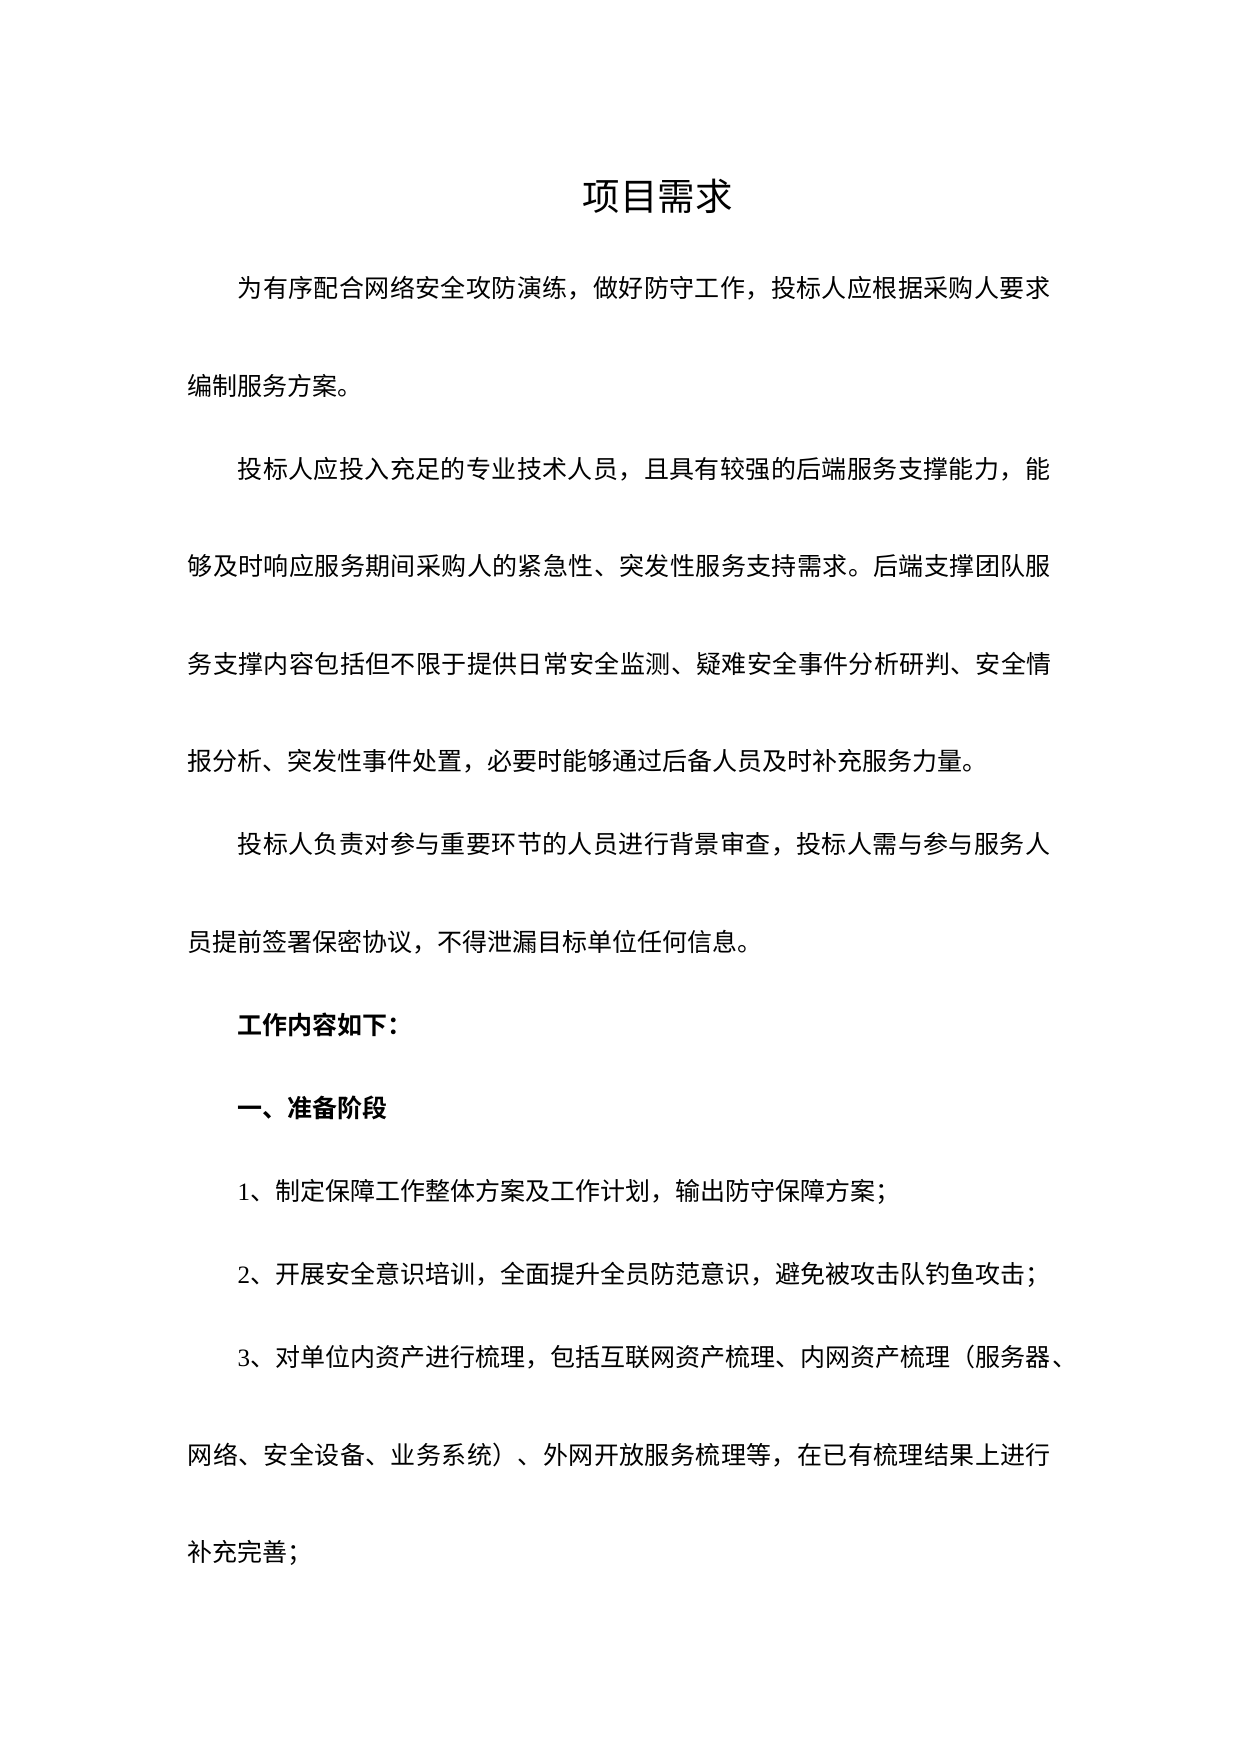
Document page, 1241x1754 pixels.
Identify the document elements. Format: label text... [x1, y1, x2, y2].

text 投标人应投入充足的专业技术人员，且具有较强的后端服务支撑能力，能够及时响应服务期间采购人的紧急性、突发性服务支持需求。后端支撑团队服务支撑内容包括但不限于提供日常安全监测、疑难安全事件分析研判、安全情报分析、突发性事件处置，必要时能够通过后备人员及时补充服务力量。 [187, 435, 1053, 792]
text 项目需求 [187, 162, 1053, 227]
text 2、开展安全意识培训，全面提升全员防范意识，避免被攻击队钓鱼攻击； [187, 1240, 1053, 1305]
text 1、制定保障工作整体方案及工作计划，输出防守保障方案； [187, 1157, 1053, 1222]
text 3、对单位内资产进行梳理，包括互联网资产梳理、内网资产梳理（服务器、网络、安全设备、业务系统）、外网开放服务梳理等，在已有梳理结果上进行补充完善； [187, 1323, 1053, 1583]
text 工作内容如下： [187, 991, 1053, 1056]
text 一、准备阶段 [187, 1074, 1053, 1139]
text 投标人负责对参与重要环节的人员进行背景审查，投标人需与参与服务人员提前签署保密协议，不得泄漏目标单位任何信息。 [187, 810, 1053, 973]
text 为有序配合网络安全攻防演练，做好防守工作，投标人应根据采购人要求编制服务方案。 [187, 254, 1053, 417]
